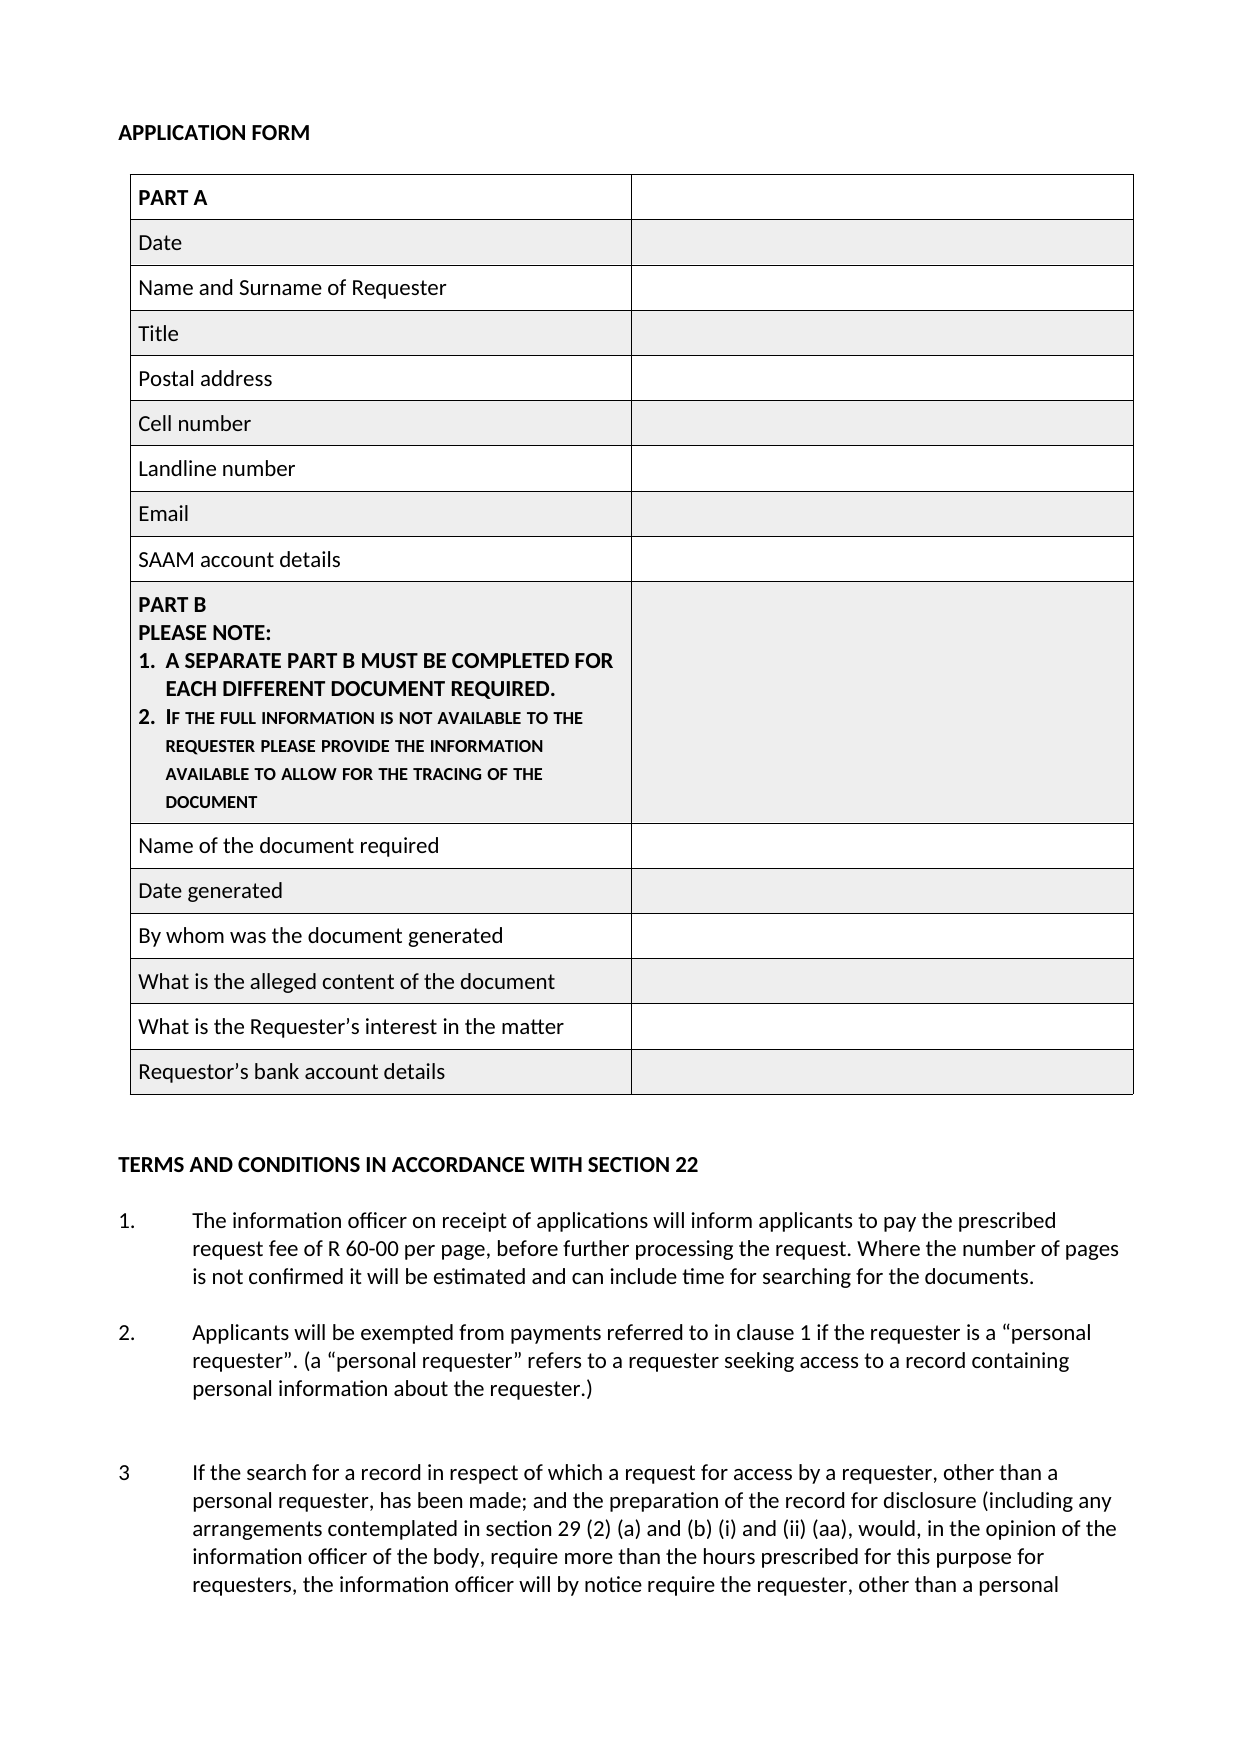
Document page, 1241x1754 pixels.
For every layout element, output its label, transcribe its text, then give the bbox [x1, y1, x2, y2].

table_cell [632, 1004, 1133, 1048]
text TERMS AND CONDITIONS in accordance with section 22 [118, 1150, 1122, 1178]
table_cell [632, 266, 1133, 310]
table_cell [632, 824, 1133, 868]
table_cell Date generated [131, 869, 631, 913]
table_cell What is the alleged content of the document [131, 959, 631, 1003]
table_cell [632, 537, 1133, 581]
table_cell [632, 311, 1133, 355]
text Application Form [118, 118, 1122, 146]
text 1. The information officer on receipt of applications will inform applicants to pay the prescribed request fee of R 60-00 per page, before further processing the request. Where the number of pages is not confirmed it will be estimated and can include time for searching for the documents. [118, 1206, 1122, 1290]
table_cell [632, 492, 1133, 536]
table_header [632, 175, 1133, 219]
table_cell Date [131, 220, 631, 264]
table_cell [632, 1050, 1133, 1094]
table_cell [632, 914, 1133, 958]
table_cell [632, 869, 1133, 913]
table_cell Title [131, 311, 631, 355]
table_cell By whom was the document generated [131, 914, 631, 958]
table_cell Name of the document required [131, 824, 631, 868]
table_cell Cell number [131, 401, 631, 445]
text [118, 1458, 1122, 1598]
table_cell [632, 582, 1133, 822]
table_cell Name and Surname of Requester [131, 266, 631, 310]
table_cell Landline number [131, 446, 631, 491]
text 2. Applicants will be exempted from payments referred to in clause 1 if the requester is a “personal requester”. (a “personal requester” refers to a requester seeking access to a record containing personal information about the requester.) [118, 1318, 1122, 1402]
table_cell What is the Requester’s interest in the matter [131, 1004, 631, 1048]
table_cell Requestor’s bank account details [131, 1050, 631, 1094]
table_cell [632, 356, 1133, 400]
table_cell SAAM account details [131, 537, 631, 581]
table_cell PART B PLEASE NOTE: A SEPARATE PART B MUST BE COMPLETED FOR EACH DIFFERENT DOCUMENT REQUIRED. If the full information is not available to the requester please provide the information available to allow for the tracing of the document [131, 582, 631, 822]
table_header PART A [131, 175, 631, 219]
table_cell Postal address [131, 356, 631, 400]
table_cell [632, 220, 1133, 264]
table_cell [632, 401, 1133, 445]
table_cell [632, 959, 1133, 1003]
table_cell [632, 446, 1133, 491]
table_cell Email [131, 492, 631, 536]
